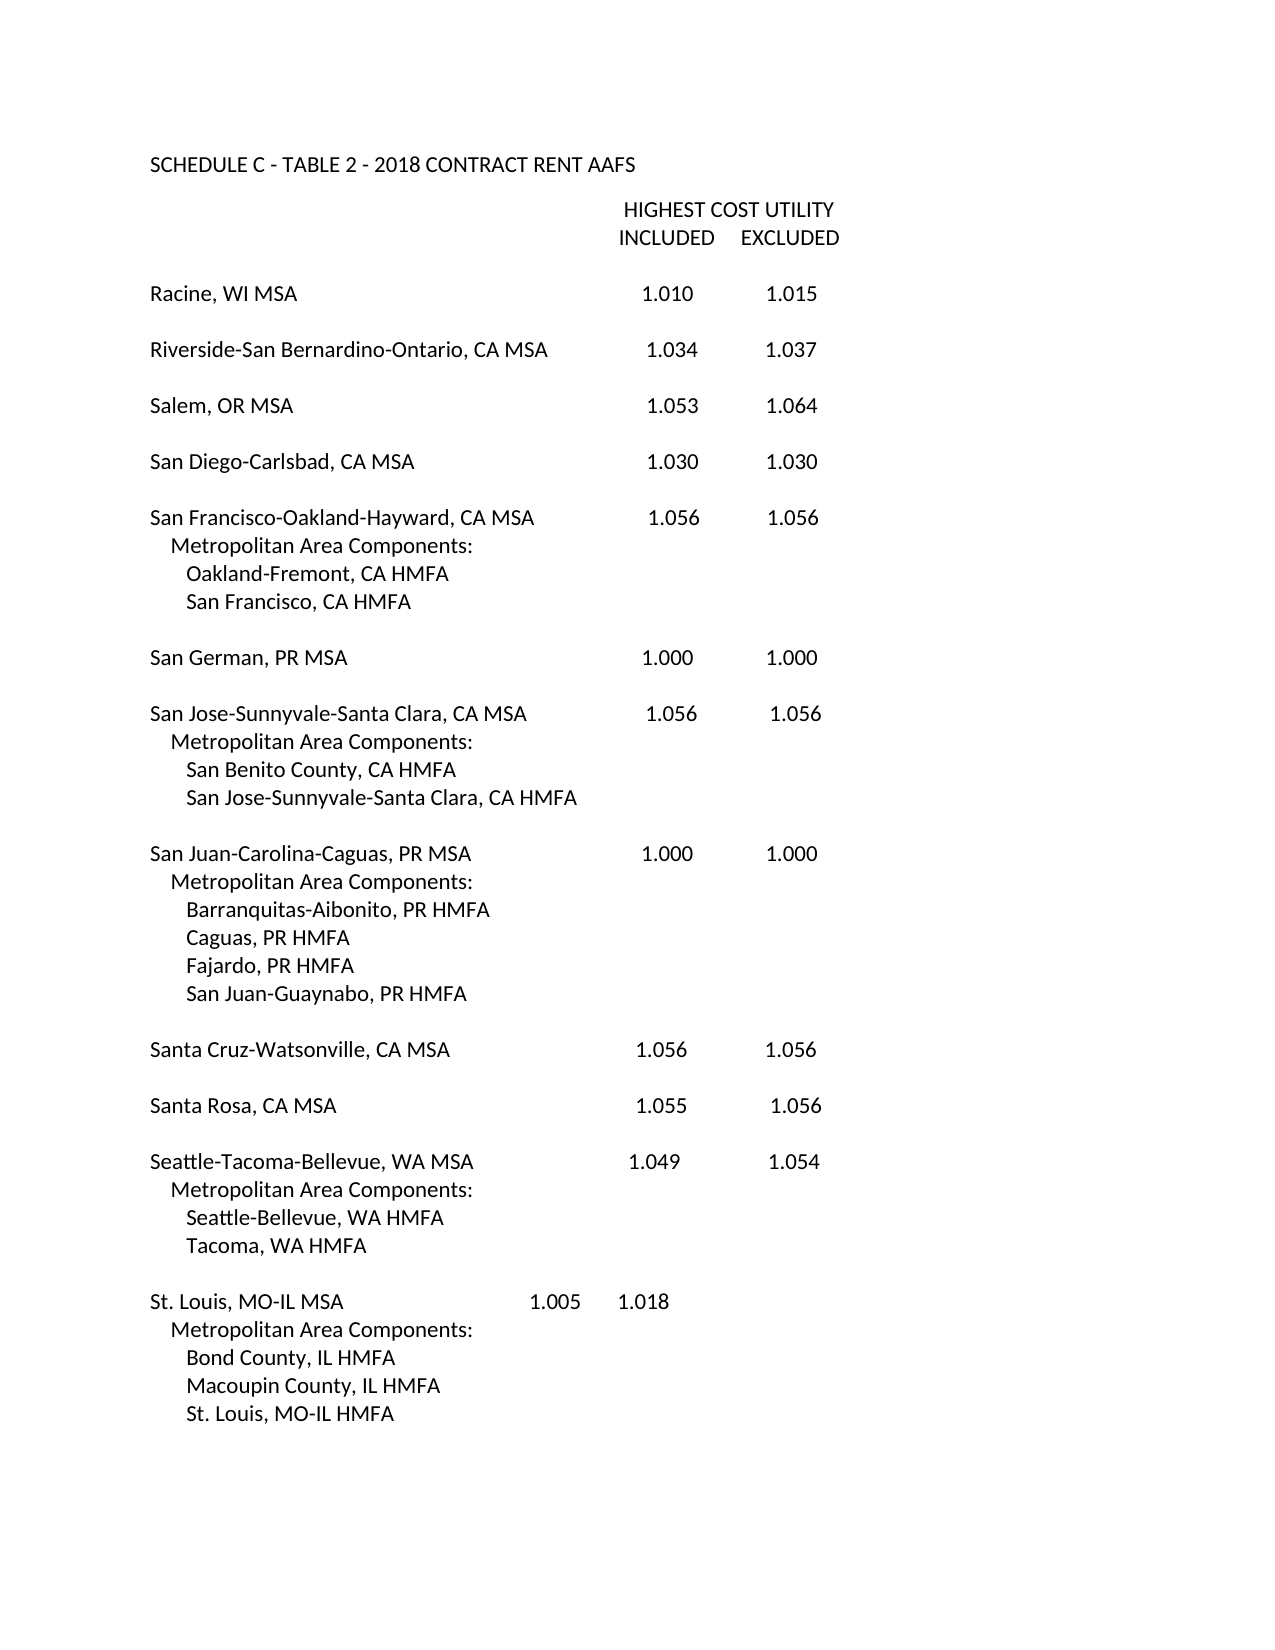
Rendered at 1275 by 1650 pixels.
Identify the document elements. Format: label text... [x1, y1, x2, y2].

text Fajardo, PR HMFA [150, 951, 1125, 979]
text Metropolitan Area Components: [150, 1316, 1125, 1343]
text Metropolitan Area Components: [150, 727, 1125, 755]
text HIGHEST COST UTILITY [150, 195, 1125, 223]
text Metropolitan Area Components: [150, 531, 1125, 559]
text Seattle-Tacoma-Bellevue, WA MSA 1.049 1.054 [150, 1147, 1125, 1175]
text San Francisco-Oakland-Hayward, CA MSA 1.056 1.056 [150, 503, 1125, 531]
text Metropolitan Area Components: [150, 1175, 1125, 1203]
text Bond County, IL HMFA [150, 1343, 1125, 1372]
text Barranquitas-Aibonito, PR HMFA [150, 895, 1125, 923]
text St. Louis, MO-IL MSA 1.005 1.018 [150, 1287, 1125, 1316]
text San Jose-Sunnyvale-Santa Clara, CA MSA 1.056 1.056 [150, 699, 1125, 727]
text San Juan-Guaynabo, PR HMFA [150, 979, 1125, 1007]
text San Jose-Sunnyvale-Santa Clara, CA HMFA [150, 783, 1125, 811]
text Santa Rosa, CA MSA 1.055 1.056 [150, 1091, 1125, 1119]
text INCLUDED EXCLUDED [150, 223, 1125, 251]
text Caguas, PR HMFA [150, 923, 1125, 951]
text San Diego-Carlsbad, CA MSA 1.030 1.030 [150, 447, 1125, 475]
text St. Louis, MO-IL HMFA [150, 1399, 1125, 1428]
text San Juan-Carolina-Caguas, PR MSA 1.000 1.000 [150, 839, 1125, 867]
text Metropolitan Area Components: [150, 867, 1125, 895]
text Salem, OR MSA 1.053 1.064 [150, 391, 1125, 419]
text Seattle-Bellevue, WA HMFA [150, 1203, 1125, 1231]
text Riverside-San Bernardino-Ontario, CA MSA 1.034 1.037 [150, 335, 1125, 363]
text San Francisco, CA HMFA [150, 587, 1125, 615]
text Oakland-Fremont, CA HMFA [150, 559, 1125, 587]
text San German, PR MSA 1.000 1.000 [150, 643, 1125, 671]
text SCHEDULE C - TABLE 2 - 2018 CONTRACT RENT AAFS [150, 150, 1125, 178]
text Santa Cruz-Watsonville, CA MSA 1.056 1.056 [150, 1035, 1125, 1063]
text Racine, WI MSA 1.010 1.015 [150, 279, 1125, 307]
text Tacoma, WA HMFA [150, 1231, 1125, 1259]
text Macoupin County, IL HMFA [150, 1372, 1125, 1399]
text San Benito County, CA HMFA [150, 755, 1125, 783]
